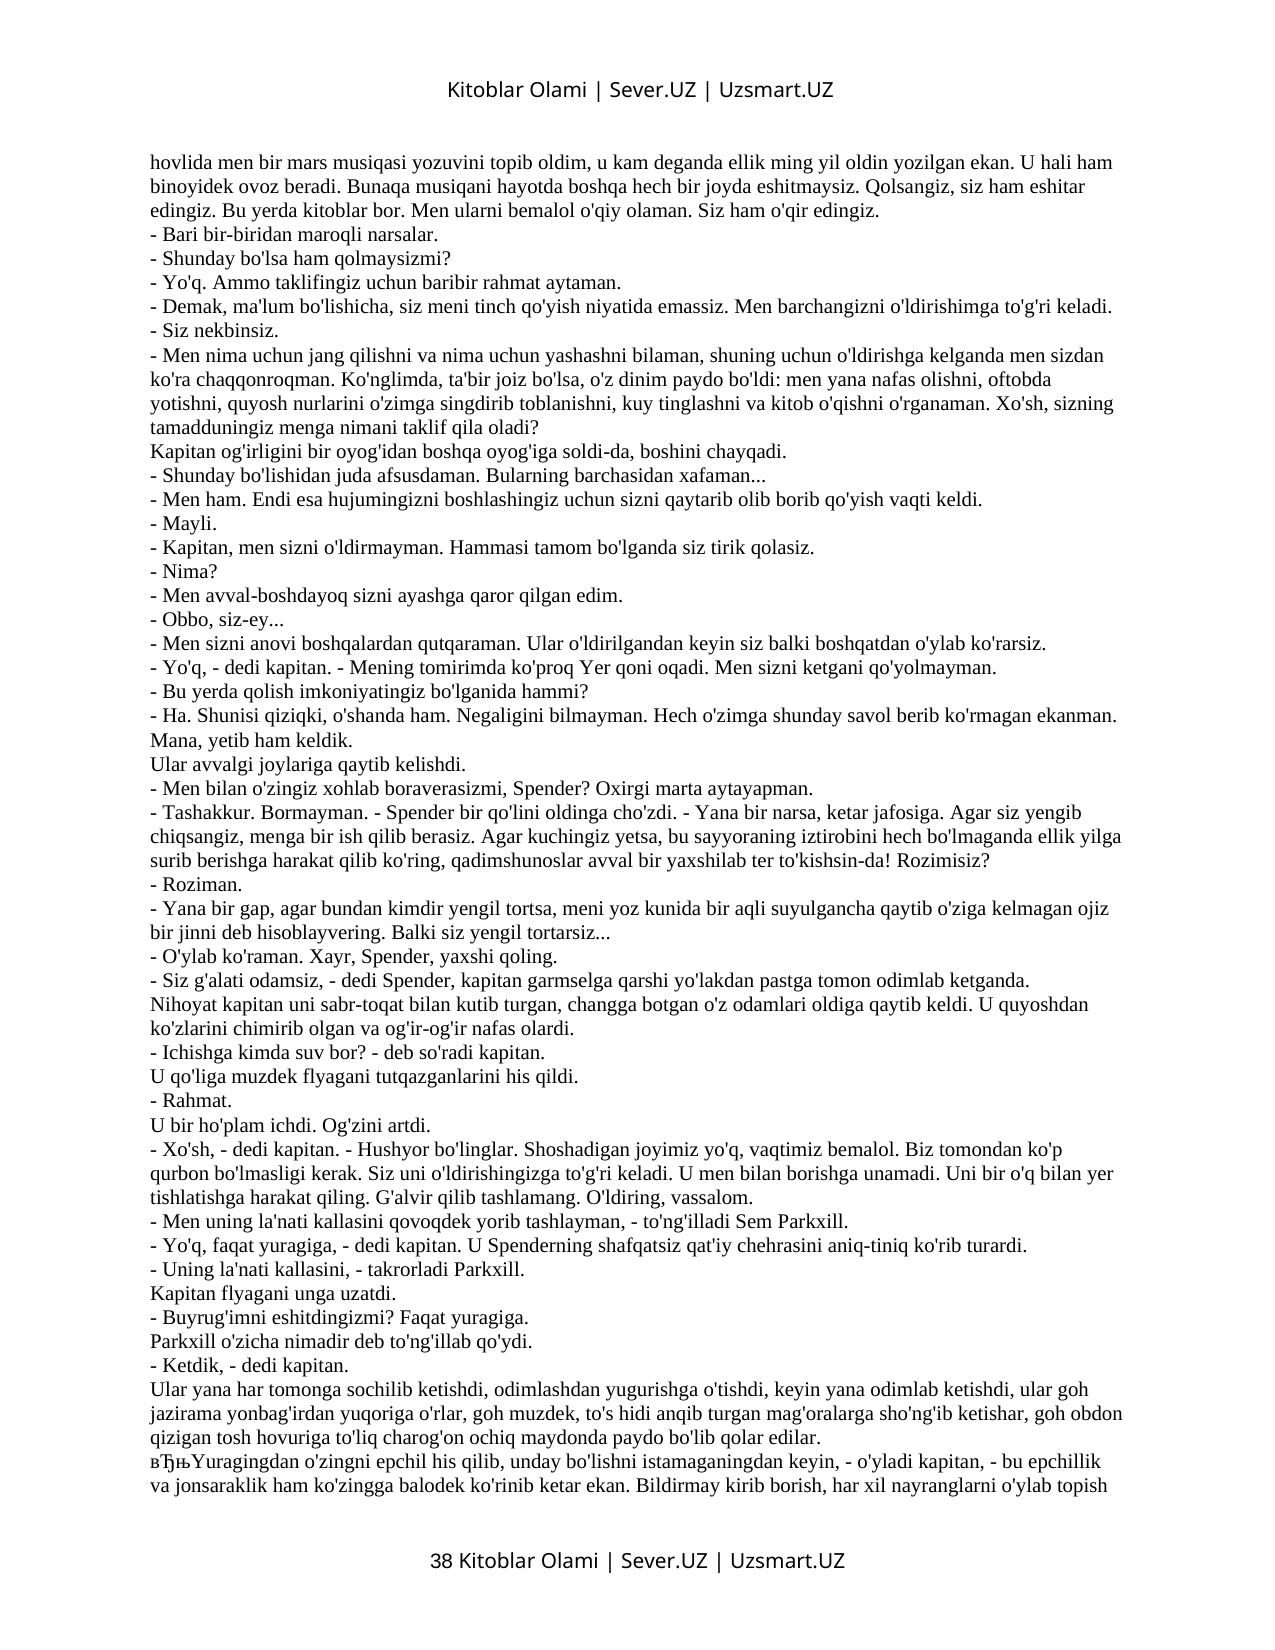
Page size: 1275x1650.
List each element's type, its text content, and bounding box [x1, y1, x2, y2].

text Kapitan og'irligini bir oyog'idan boshqa oyog'iga soldi-da, boshini chayqadi. [150, 439, 1125, 463]
text U qo'liga muzdek flyagani tutqazganlarini his qildi. [150, 1064, 1125, 1088]
text - Bari bir-biridan maroqli narsalar. [150, 222, 1125, 246]
text - Tashakkur. Bormayman. - Spender bir qo'lini oldinga cho'zdi. - Yana bir narsa, ketar jafosiga. Agar siz yengib chiqsangiz, menga bir ish qilib berasiz. Agar kuchingiz yetsa, bu sayyoraning iztirobini hech bo'lmaganda ellik yilga surib berishga harakat qilib ko'ring, qadimshunoslar avval bir yaxshilab ter to'kishsin-da! Rozimisiz? [150, 800, 1125, 872]
text - Buyrug'imni eshitdingizmi? Faqat yuragiga. [150, 1305, 1125, 1329]
text - Ha. Shunisi qiziqki, o'shanda ham. Negaligini bilmayman. Hech o'zimga shunday savol berib ko'rmagan ekanman. Mana, yetib ham keldik. [150, 703, 1125, 752]
text Kapitan flyagani unga uzatdi. [150, 1281, 1125, 1305]
text - Nima? [150, 559, 1125, 583]
text - Shunday bo'lishidan juda afsusdaman. Bularning barchasidan xafaman... [150, 463, 1125, 487]
text - Obbo, siz-ey... [150, 607, 1125, 631]
text - Demak, ma'lum bo'lishicha, siz meni tinch qo'yish niyatida emassiz. Men barchangizni o'ldirishimga to'g'ri keladi. [150, 294, 1125, 318]
text - Ichishga kimda suv bor? - deb so'radi kapitan. [150, 1040, 1125, 1064]
text - Men avval-boshdayoq sizni ayashga qaror qilgan edim. [150, 583, 1125, 607]
text - Mayli. [150, 511, 1125, 535]
text - Men uning la'nati kallasini qovoqdek yorib tashlayman, - to'ng'illadi Sem Parkxill. [150, 1209, 1125, 1233]
text - Xo'sh, - dedi kapitan. - Hushyor bo'linglar. Shoshadigan joyimiz yo'q, vaqtimiz bemalol. Biz tomondan ko'p qurbon bo'lmasligi kerak. Siz uni o'ldirishingizga to'g'ri keladi. U men bilan borishga unamadi. Uni bir o'q bilan yer tishlatishga harakat qiling. G'alvir qilib tashlamang. O'ldiring, vassalom. [150, 1137, 1125, 1209]
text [150, 1449, 1125, 1497]
text - O'ylab ko'raman. Xayr, Spender, yaxshi qoling. [150, 944, 1125, 968]
text - Shunday bo'lsa ham qolmaysizmi? [150, 246, 1125, 270]
text Nihoyat kapitan uni sabr-toqat bilan kutib turgan, changga botgan o'z odamlari oldiga qaytib keldi. U quyoshdan ko'zlarini chimirib olgan va og'ir-og'ir nafas olardi. [150, 992, 1125, 1040]
text U bir ho'plam ichdi. Og'zini artdi. [150, 1112, 1125, 1137]
text - Bu yerda qolish imkoniyatingiz bo'lganida hammi? [150, 679, 1125, 703]
text Parkxill o'zicha nimadir deb to'ng'illab qo'ydi. [150, 1329, 1125, 1353]
text - Ketdik, - dedi kapitan. [150, 1353, 1125, 1377]
text - Men bilan o'zingiz xohlab boraverasizmi, Spender? Oxirgi marta aytayapman. [150, 776, 1125, 800]
text - Yo'q, faqat yuragiga, - dedi kapitan. U Spenderning shafqatsiz qat'iy chehrasini aniq-tiniq ko'rib turardi. [150, 1233, 1125, 1257]
text - Men ham. Endi esa hujumingizni boshlashingiz uchun sizni qaytarib olib borib qo'yish vaqti keldi. [150, 487, 1125, 511]
text Ular avvalgi joylariga qaytib kelishdi. [150, 752, 1125, 776]
text - Roziman. [150, 872, 1125, 896]
text Ular yana har tomonga sochilib ketishdi, odimlashdan yugurishga o'tishdi, keyin yana odimlab ketishdi, ular goh jazirama yonbag'irdan yuqoriga o'rlar, goh muzdek, to's hidi anqib turgan mag'oralarga sho'ng'ib ketishar, goh obdon qizigan tosh hovuriga to'liq charog'on ochiq maydonda paydo bo'lib qolar edilar. [150, 1377, 1125, 1449]
text - Siz g'alati odamsiz, - dedi Spender, kapitan garmselga qarshi yo'lakdan pastga tomon odimlab ketganda. [150, 968, 1125, 992]
text - Siz nekbinsiz. [150, 318, 1125, 342]
text - Rahmat. [150, 1088, 1125, 1112]
text - Uning la'nati kallasini, - takrorladi Parkxill. [150, 1257, 1125, 1281]
text - Yo'q. Ammo taklifingiz uchun baribir rahmat aytaman. [150, 270, 1125, 294]
text - Yo'q, - dedi kapitan. - Mening tomirimda ko'proq Yer qoni oqadi. Men sizni ketgani qo'yolmayman. [150, 655, 1125, 679]
text - Kapitan, men sizni o'ldirmayman. Hammasi tamom bo'lganda siz tirik qolasiz. [150, 535, 1125, 559]
text - Yana bir gap, agar bundan kimdir yengil tortsa, meni yoz kunida bir aqli suyulgancha qaytib o'ziga kelmagan ojiz bir jinni deb hisoblayvering. Balki siz yengil tortarsiz... [150, 896, 1125, 944]
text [150, 150, 1125, 222]
text - Men nima uchun jang qilishni va nima uchun yashashni bilaman, shuning uchun o'ldirishga kelganda men sizdan ko'ra chaqqonroqman. Ko'nglimda, ta'bir joiz bo'lsa, o'z dinim paydo bo'ldi: men yana nafas olishni, oftobda yotishni, quyosh nurlarini o'zimga singdirib toblanishni, kuy tinglashni va kitob o'qishni o'rganaman. Xo'sh, sizning tamadduningiz menga nimani taklif qila oladi? [150, 342, 1125, 439]
text - Men sizni anovi boshqalardan qutqaraman. Ular o'ldirilgandan keyin siz balki boshqatdan o'ylab ko'rarsiz. [150, 631, 1125, 655]
